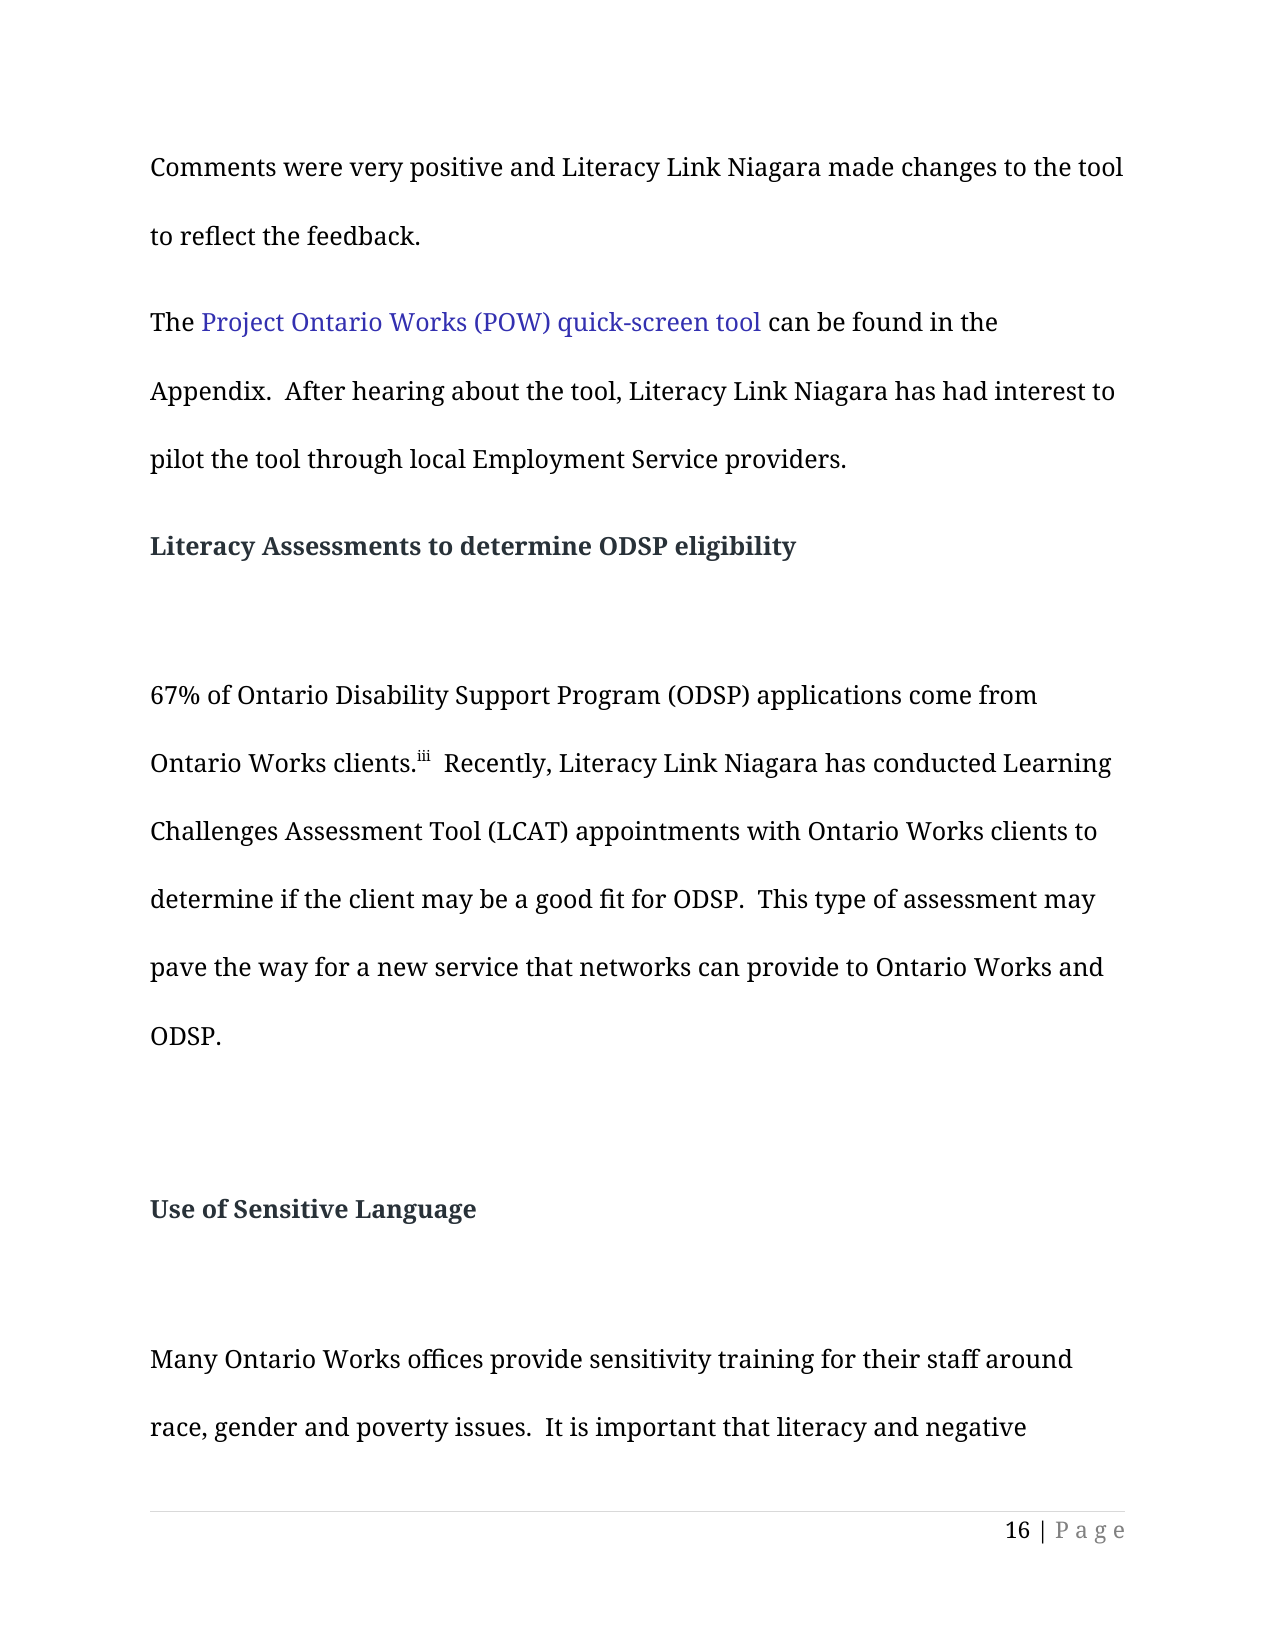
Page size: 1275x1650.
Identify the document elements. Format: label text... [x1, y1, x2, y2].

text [150, 1341, 1125, 1443]
text 67% of Ontario Disability Support Program (ODSP) applications come from Ontario Works clients. Recently, Literacy Link Niagara has conducted Learning Challenges Assessment Tool (LCAT) appointments with Ontario Works clients to determine if the client may be a good fit for ODSP. This type of assessment may pave the way for a new service that networks can provide to Ontario Works and ODSP. [150, 677, 1125, 1052]
text The Project Ontario Works (POW) quick-screen tool can be found in the Appendix. After hearing about the tool, Literacy Link Niagara has had interest to pilot the tool through local Employment Service providers. [150, 305, 1125, 475]
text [150, 150, 1125, 252]
subtitle Use of Sensitive Language [150, 1192, 1125, 1226]
subtitle Literacy Assessments to determine ODSP eligibility [150, 528, 1125, 562]
